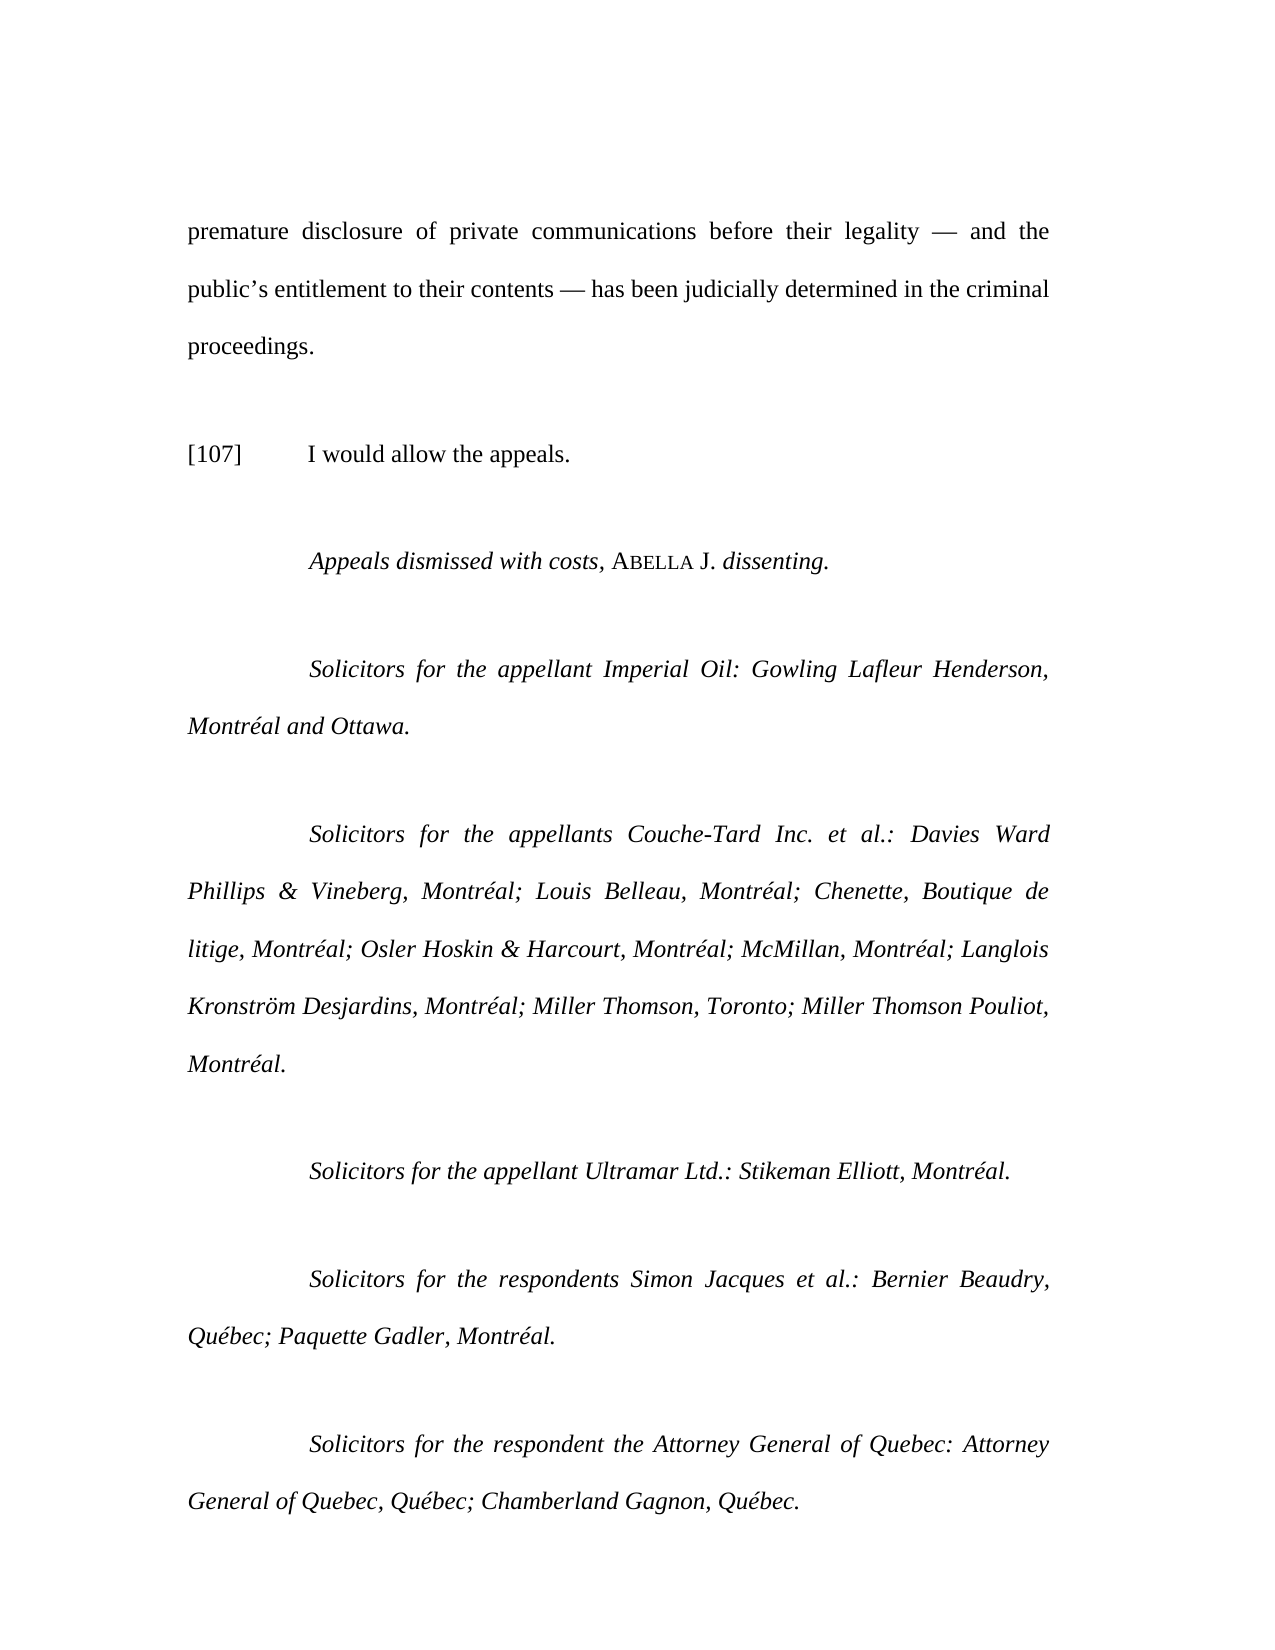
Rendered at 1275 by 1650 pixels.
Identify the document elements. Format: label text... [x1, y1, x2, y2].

text I would allow the appeals. [187, 439, 1050, 468]
text Appeals dismissed with costs, Abella J. dissenting. [187, 546, 1050, 575]
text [187, 216, 1050, 360]
text Solicitors for the appellants Couche-Tard Inc. et al.: Davies Ward Phillips & Vineberg, Montréal; Louis Belleau, Montréal; Chenette, Boutique de litige, Montréal; Osler Hoskin & Harcourt, Montréal; McMillan, Montréal; Langlois Kronström Desjardins, Montréal; Miller Thomson, Toronto; Miller Thomson Pouliot, Montréal. [187, 819, 1050, 1078]
text Solicitors for the respondent the Attorney General of Quebec: Attorney General of Quebec, Québec; Chamberland Gagnon, Québec. [187, 1429, 1050, 1515]
text Solicitors for the respondents Simon Jacques et al.: Bernier Beaudry, Québec; Paquette Gadler, Montréal. [187, 1264, 1050, 1350]
text Solicitors for the appellant Ultramar Ltd.: Stikeman Elliott, Montréal. [187, 1156, 1050, 1185]
text Solicitors for the appellant Imperial Oil: Gowling Lafleur Henderson, Montréal and Ottawa. [187, 654, 1050, 740]
